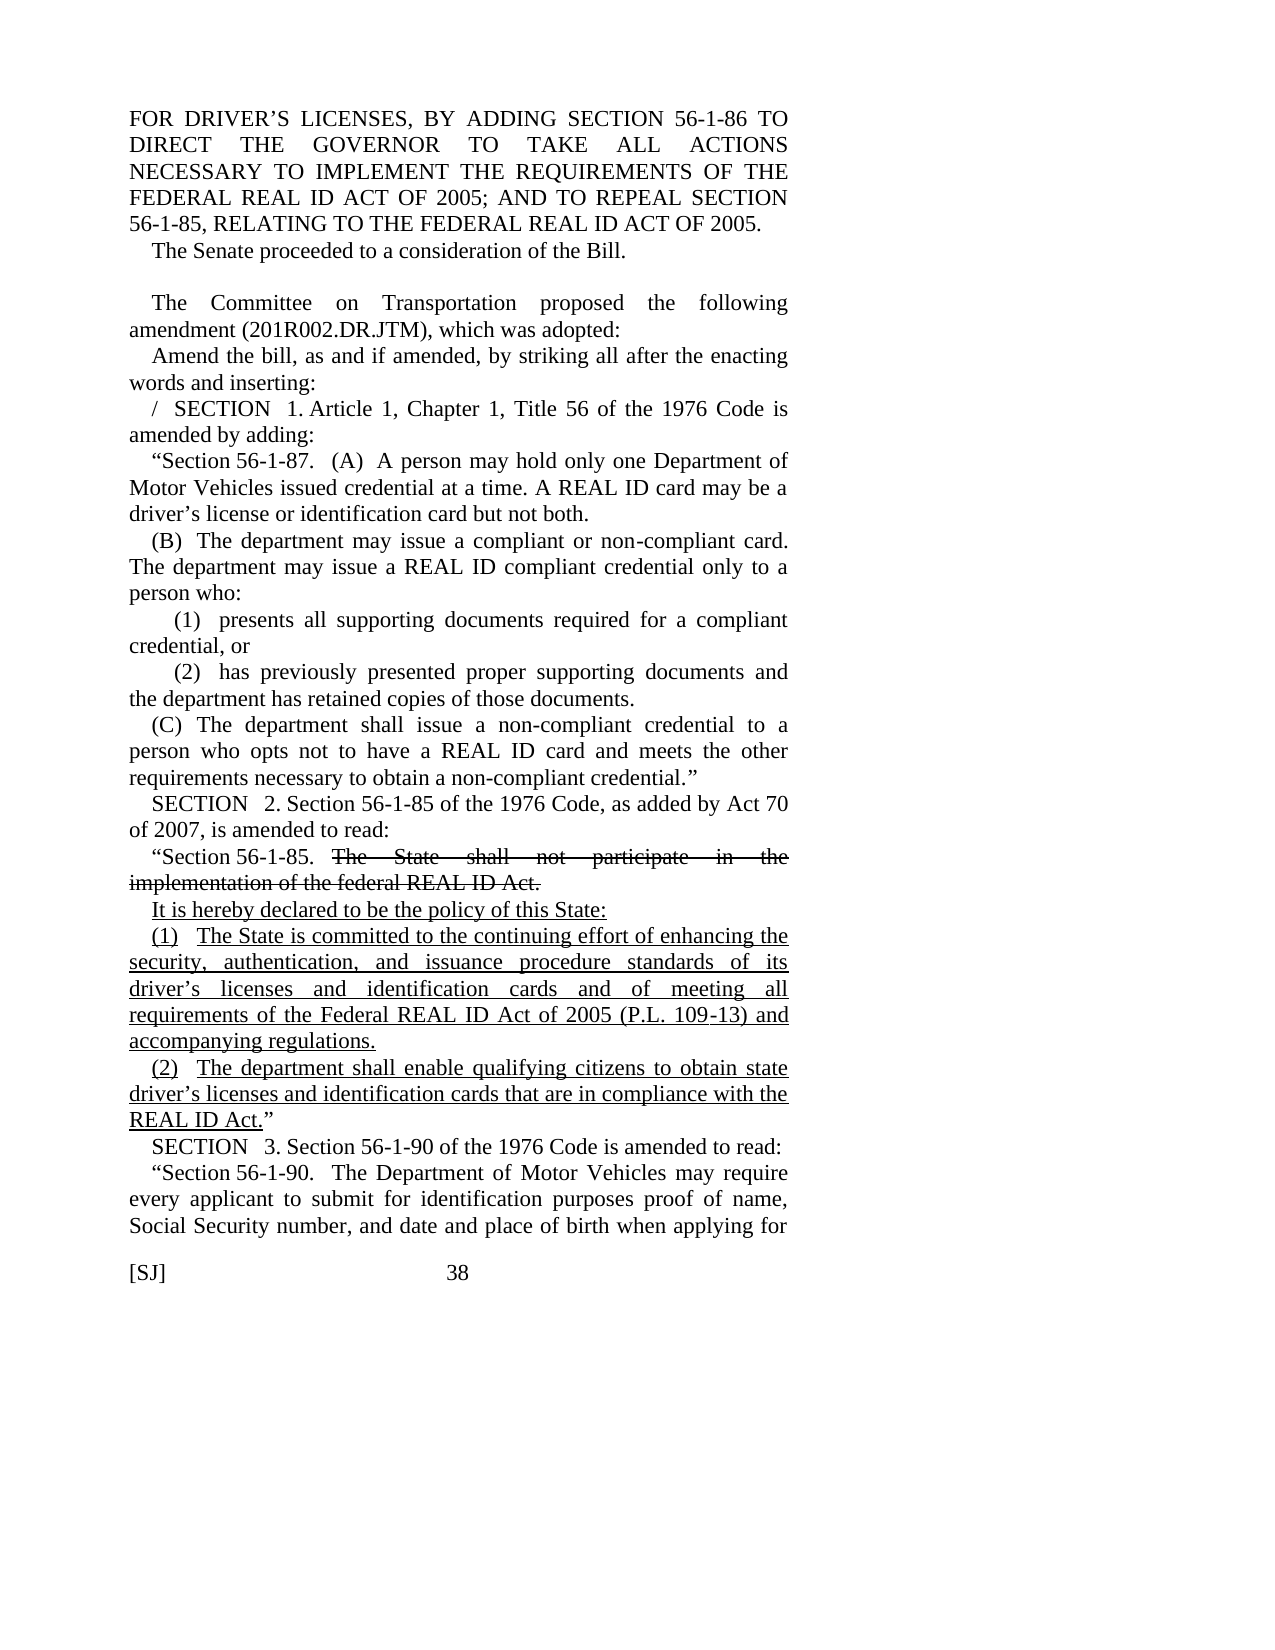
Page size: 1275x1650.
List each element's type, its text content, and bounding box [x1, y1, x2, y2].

text (2) The department shall enable qualifying citizens to obtain state driver’s licenses and identification cards that are in compliance with the REAL ID Act.” [129, 1104, 789, 1133]
text (2) has previously presented proper supporting documents and the department has retained copies of those documents. [129, 658, 789, 711]
text (2) The department shall enable qualifying citizens to obtain state driver’s licenses and identification cards that are in compliance with the REAL ID Act.” [129, 1054, 789, 1103]
text / SECTION 1. Article 1, Chapter 1, Title 56 of the 1976 Code is amended by adding: [129, 395, 789, 448]
text “Section 56-1-87. (A) A person may hold only one Department of Motor Vehicles issued credential at a time. A REAL ID card may be a driver’s license or identification card but not both. [129, 448, 789, 527]
text The Committee on Transportation proposed the following amendment (201R002.DR.JTM), which was adopted: [129, 289, 789, 342]
text “Section 56-1-85. The State shall not participate in the implementation of the federal REAL ID Act. [129, 843, 789, 896]
text (B) The department may issue a compliant or non-compliant card. The department may issue a REAL ID compliant credential only to a person who: [129, 527, 789, 606]
text SECTION 2. Section 56-1-85 of the 1976 Code, as added by Act 70 of 2007, is amended to read: [129, 790, 789, 843]
text (1) presents all supporting documents required for a compliant credential, or [129, 606, 789, 658]
text The Senate proceeded to a consideration of the Bill. [129, 237, 789, 263]
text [129, 105, 789, 237]
text (1) The State is committed to the continuing effort of enhancing the security, authentication, and issuance procedure standards of its driver’s licenses and identification cards and of meeting all requirements of the Federal REAL ID Act of 2005 (P.L. 109-13) and accompanying regulations. [129, 1025, 789, 1054]
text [129, 1159, 789, 1238]
text (1) The State is committed to the continuing effort of enhancing the security, authentication, and issuance procedure standards of its driver’s licenses and identification cards and of meeting all requirements of the Federal REAL ID Act of 2005 (P.L. 109-13) and accompanying regulations. [129, 922, 789, 971]
text SECTION 3. Section 56-1-90 of the 1976 Code is amended to read: [129, 1133, 789, 1159]
text Amend the bill, as and if amended, by striking all after the enacting words and inserting: [129, 342, 789, 395]
text (C) The department shall issue a non-compliant credential to a person who opts not to have a REAL ID card and meets the other requirements necessary to obtain a non-compliant credential.” [129, 711, 789, 790]
text It is hereby declared to be the policy of this State: [129, 896, 789, 922]
